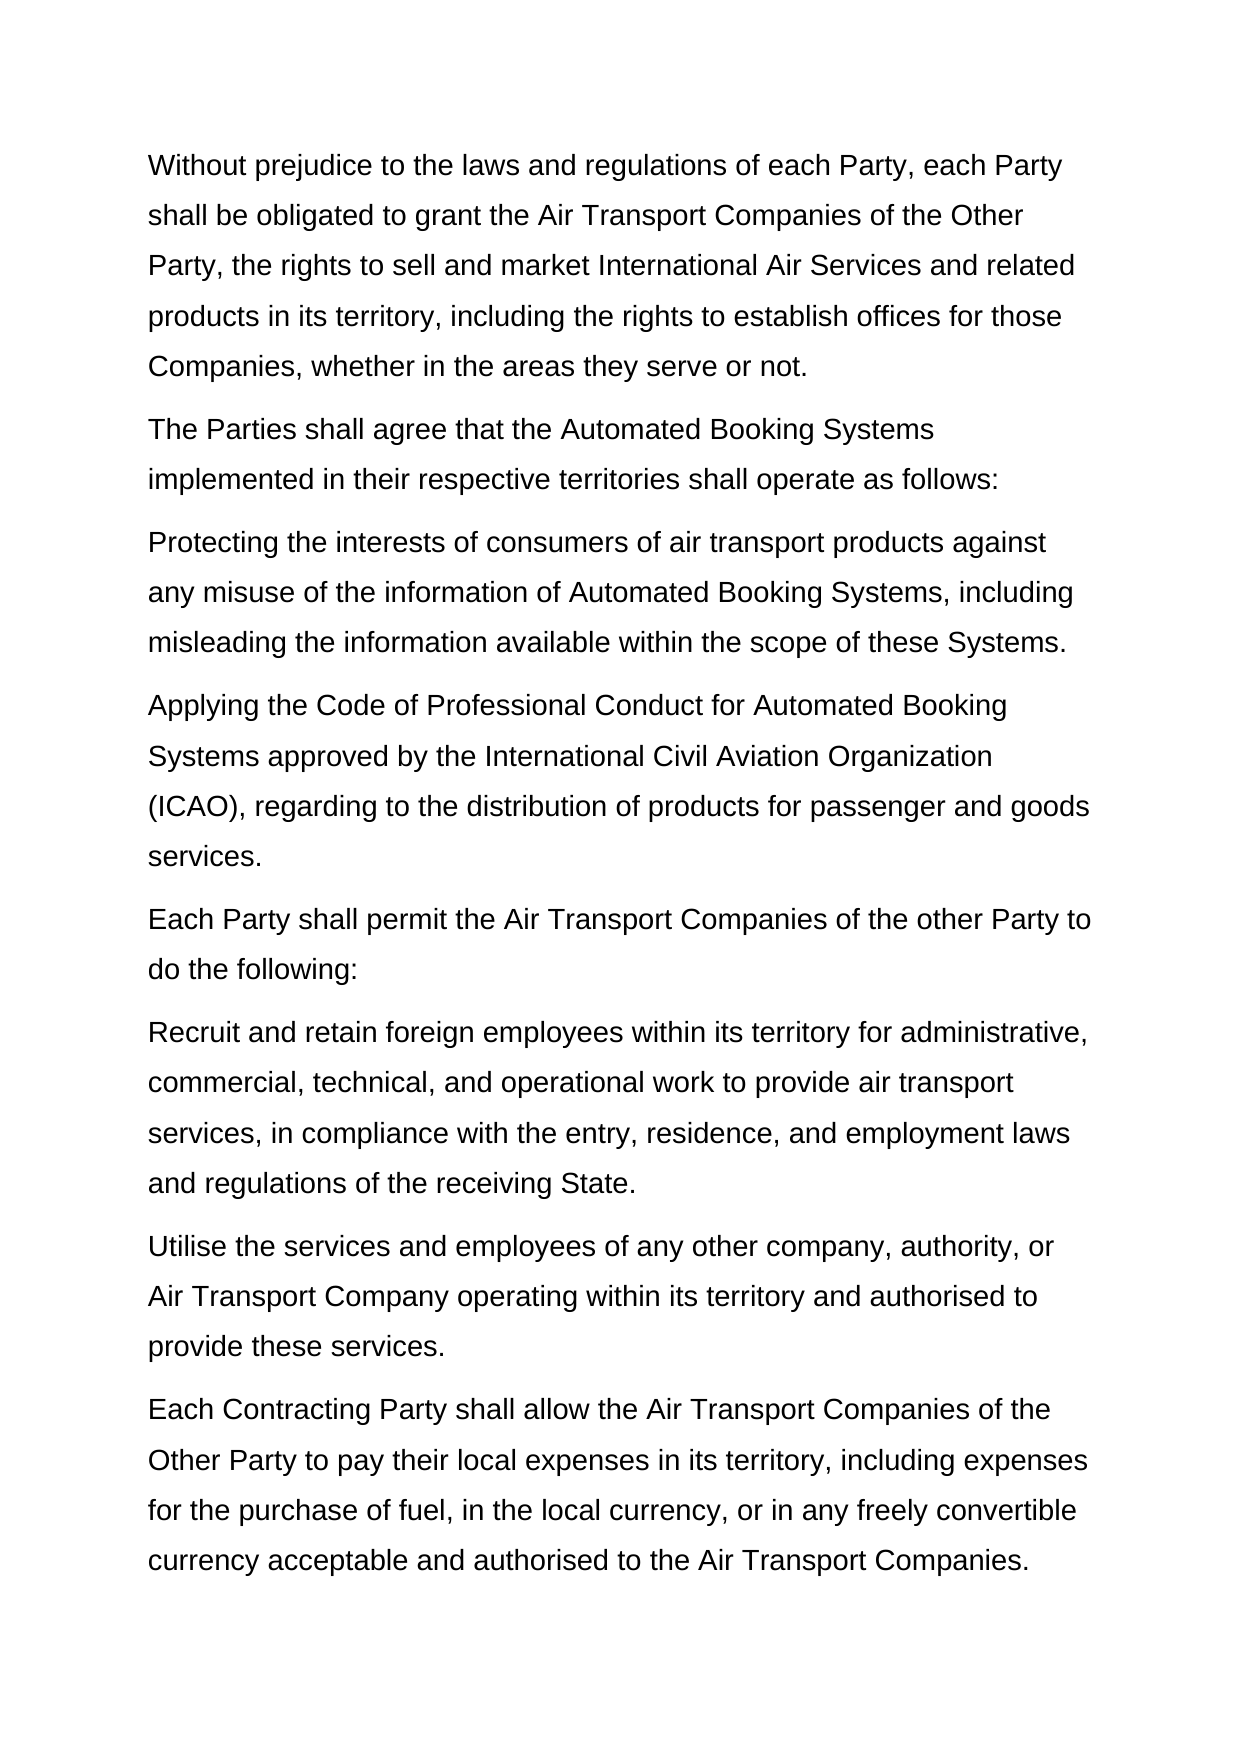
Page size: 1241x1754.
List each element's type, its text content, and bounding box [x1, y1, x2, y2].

text Recruit and retain foreign employees within its territory for administrative, commercial, technical, and operational work to provide air transport services, in compliance with the entry, residence, and employment laws and regulations of the receiving State. [148, 1015, 1093, 1199]
text Applying the Code of Professional Conduct for Automated Booking Systems approved by the International Civil Aviation Organization (ICAO), regarding to the distribution of products for passenger and goods services. [148, 688, 1093, 873]
text Each Party shall permit the Air Transport Companies of the other Party to do the following: [148, 902, 1093, 986]
text Utilise the services and employees of any other company, authority, or Air Transport Company operating within its territory and authorised to provide these services. [148, 1229, 1093, 1363]
text Without prejudice to the laws and regulations of each Party, each Party shall be obligated to grant the Air Transport Companies of the Other Party, the rights to sell and market International Air Services and related products in its territory, including the rights to establish offices for those Companies, whether in the areas they serve or not. [148, 148, 1093, 382]
text The Parties shall agree that the Automated Booking Systems implemented in their respective territories shall operate as follows: [148, 412, 1093, 496]
text Each Contracting Party shall allow the Air Transport Companies of the Other Party to pay their local expenses in its territory, including expenses for the purchase of fuel, in the local currency, or in any freely convertible currency acceptable and authorised to the Air Transport Companies. [148, 1392, 1093, 1577]
text Protecting the interests of consumers of air transport products against any misuse of the information of Automated Booking Systems, including misleading the information available within the scope of these Systems. [148, 525, 1093, 659]
